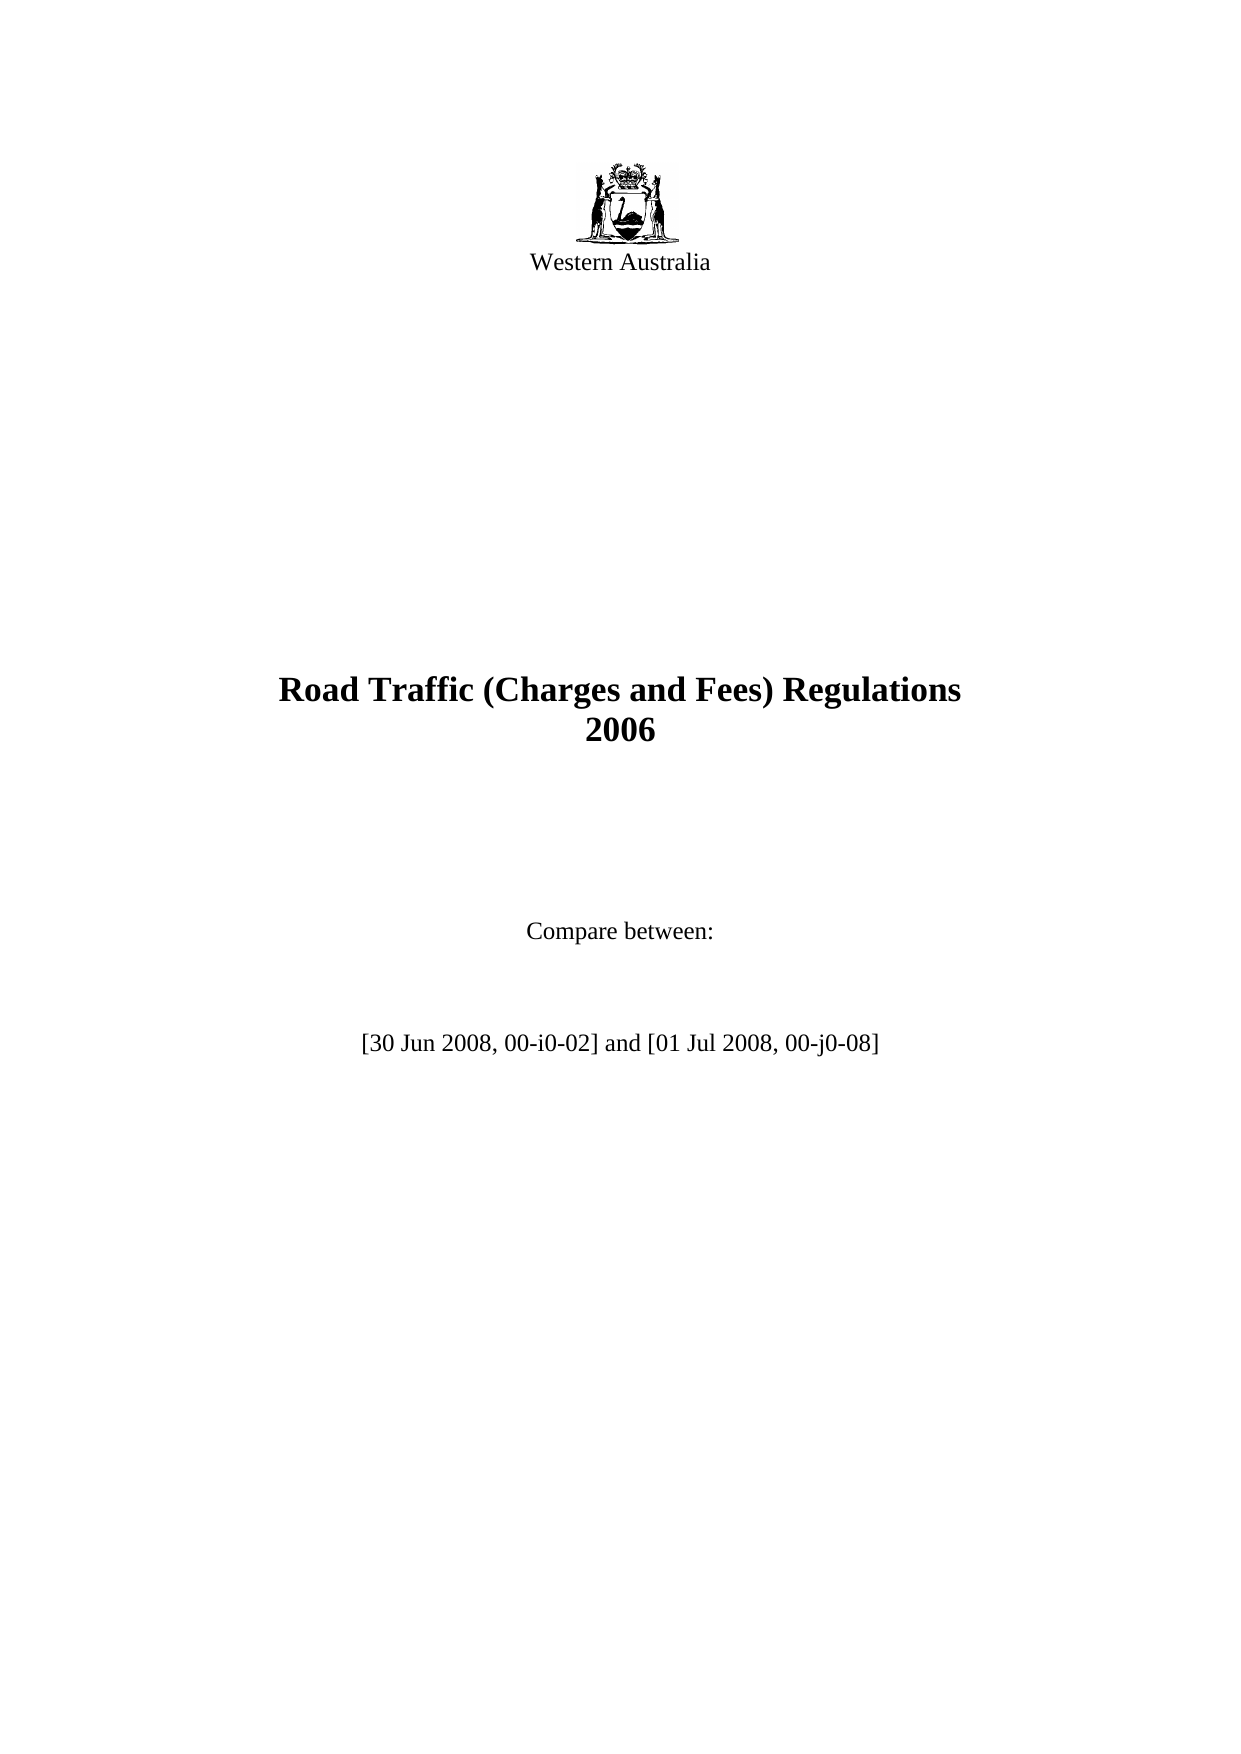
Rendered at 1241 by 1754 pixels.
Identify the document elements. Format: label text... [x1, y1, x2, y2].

text Compare between: [251, 916, 990, 945]
picture [575, 162, 679, 246]
text [30 Jun 2008, 00-i0-02] and [01 Jul 2008, 00-j0-08] [251, 1028, 990, 1057]
text Western Australia [251, 247, 990, 276]
text Road Traffic (Charges and Fees) Regulations 2006 [251, 668, 990, 749]
